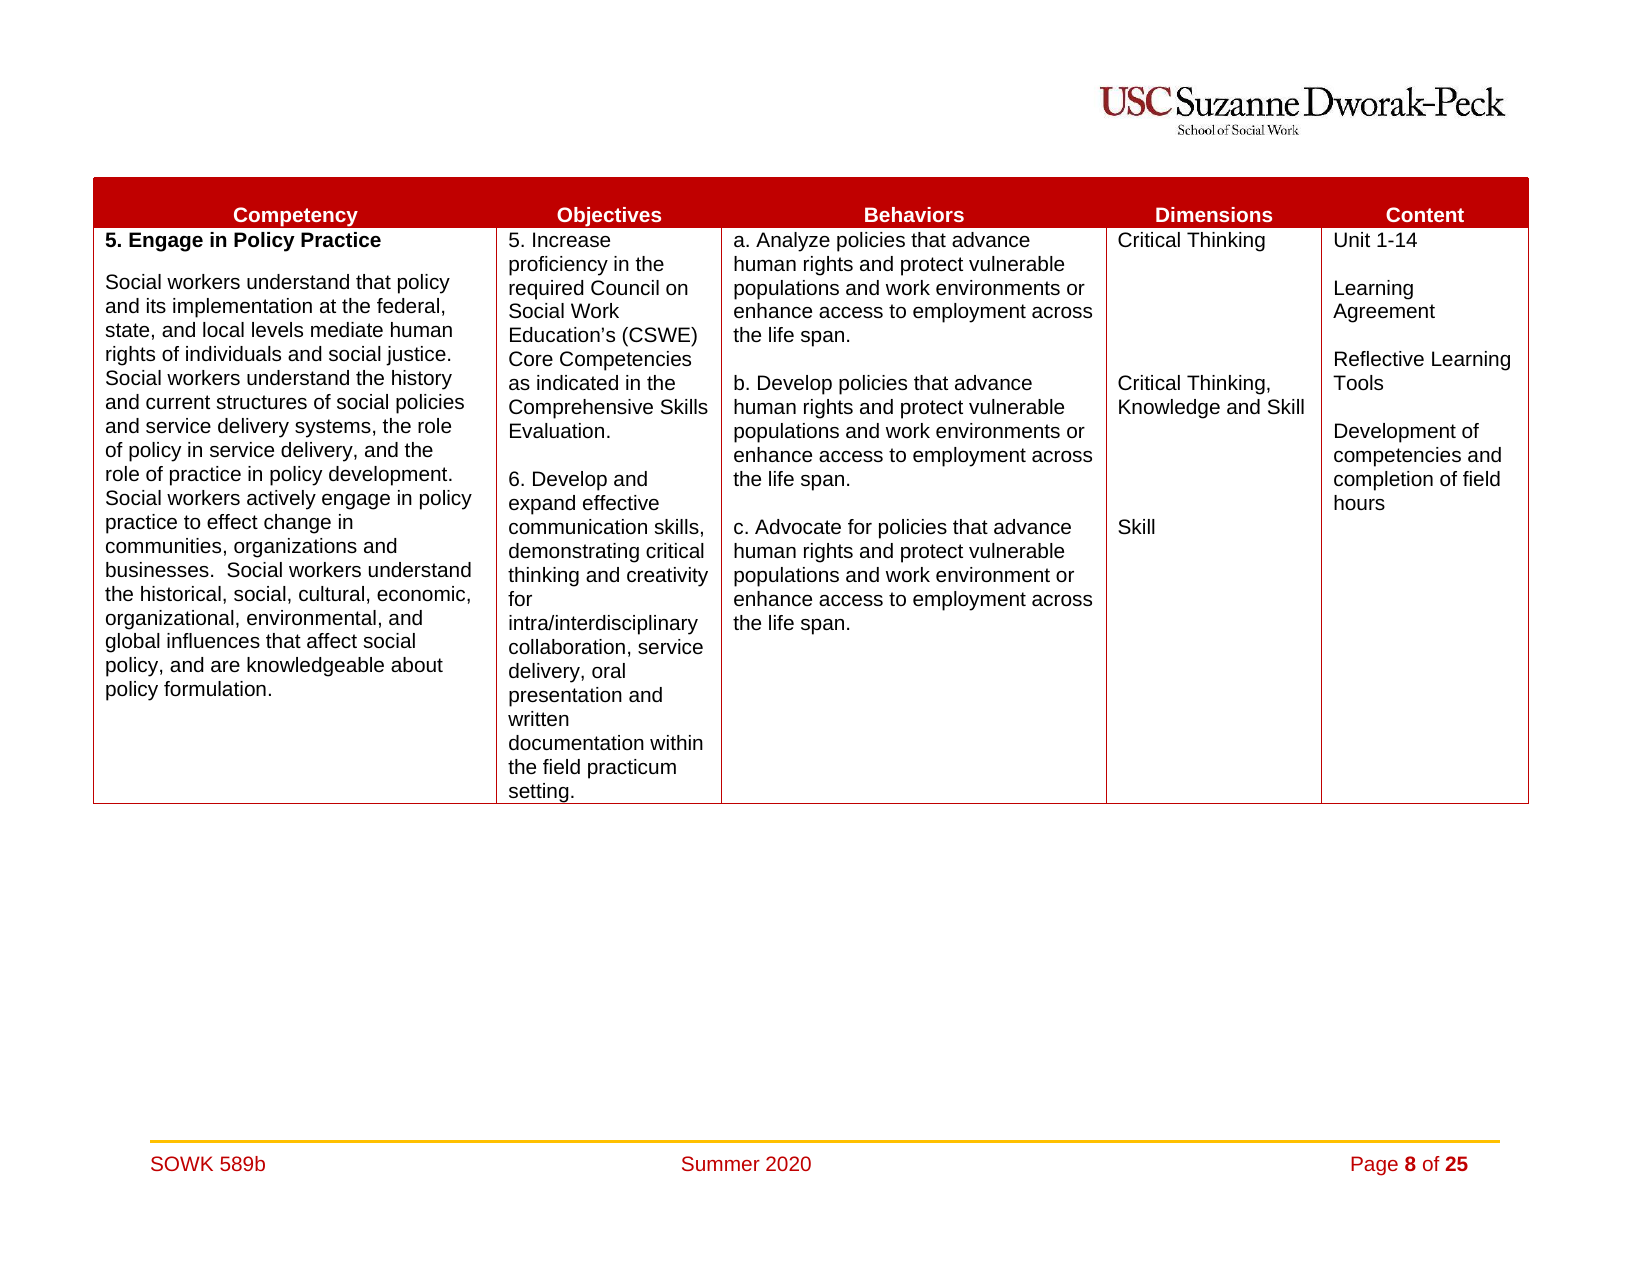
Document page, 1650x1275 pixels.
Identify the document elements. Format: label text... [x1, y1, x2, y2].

table_cell Unit 1-14 Learning Agreement Reflective Learning Tools Development of competencies and completion of field hours [1322, 228, 1528, 802]
table_header Objectives [497, 179, 721, 226]
table_cell 5. Engage in Policy Practice Social workers understand that policy and its implementation at the federal, state, and local levels mediate human rights of individuals and social justice. Social workers understand the history and current structures of social policies and service delivery systems, the role of policy in service delivery, and the role of practice in policy development. Social workers actively engage in policy practice to effect change in communities, organizations and businesses. Social workers understand the historical, social, cultural, economic, organizational, environmental, and global influences that affect social policy, and are knowledgeable about policy formulation. [94, 228, 496, 802]
table_header Behaviors [722, 179, 1106, 226]
table_header Content [1322, 179, 1528, 226]
table_header Competency [94, 179, 496, 226]
table_cell Critical Thinking Critical Thinking, Knowledge and Skill Skill [1107, 228, 1321, 802]
table_cell 5. Increase proficiency in the required Council on Social Work Education’s (CSWE) Core Competencies as indicated in the Comprehensive Skills Evaluation. 6. Develop and expand effective communication skills, demonstrating critical thinking and creativity for intra/interdisciplinary collaboration, service delivery, oral presentation and written documentation within the field practicum setting. [497, 228, 721, 802]
picture [1093, 75, 1519, 143]
table_cell a. Analyze policies that advance human rights and protect vulnerable populations and work environments or enhance access to employment across the life span. b. Develop policies that advance human rights and protect vulnerable populations and work environments or enhance access to employment across the life span. c. Advocate for policies that advance human rights and protect vulnerable populations and work environment or enhance access to employment across the life span. [722, 228, 1106, 802]
table_header Dimensions [1107, 179, 1321, 226]
